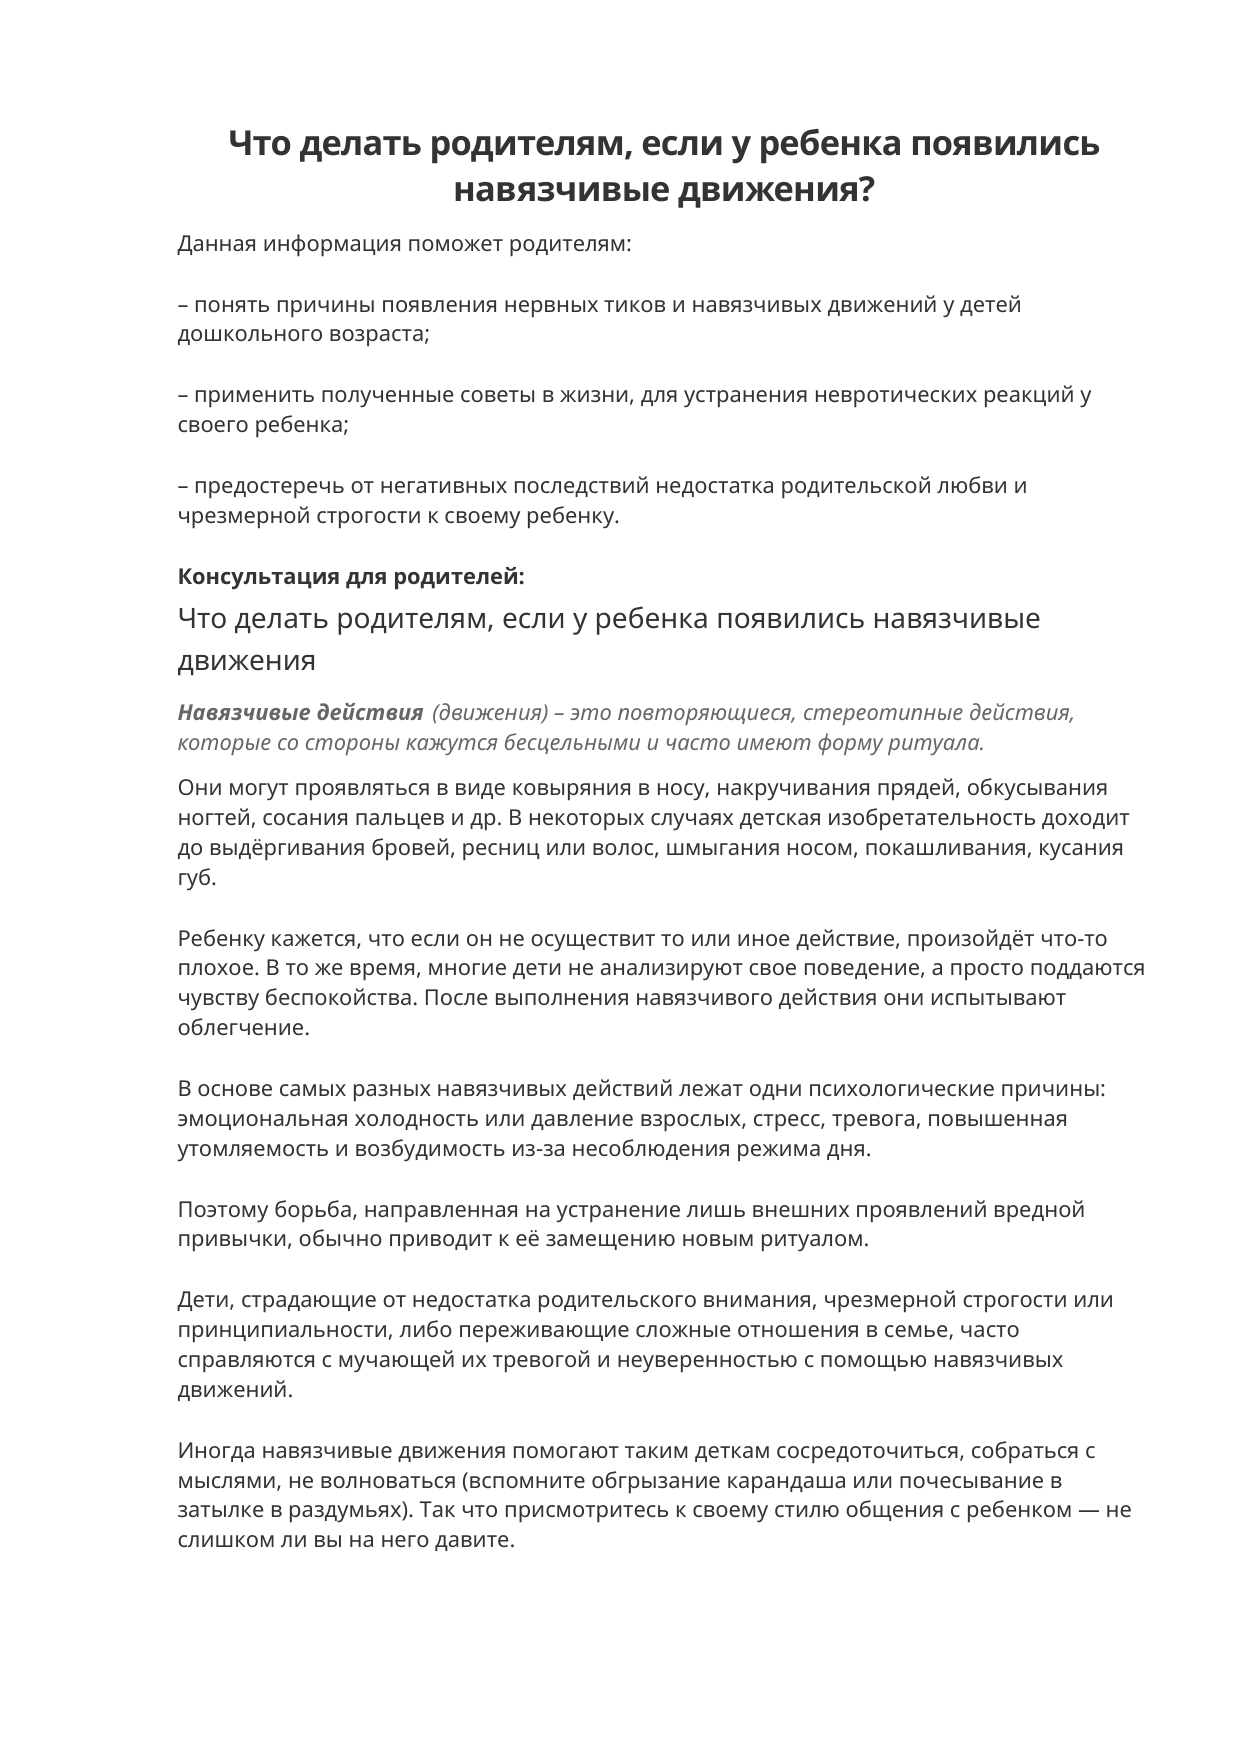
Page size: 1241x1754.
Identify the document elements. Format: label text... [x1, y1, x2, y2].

text Консультация для родителей: [177, 561, 1152, 591]
text Данная информация поможет родителям: [177, 227, 1152, 257]
text В основе самых разных навязчивых действий лежат одни психологические причины: эмоциональная холодность или давление взрослых, стресс, тревога, повышенная утомляемость и возбудимость из-за несоблюдения режима дня. [177, 1073, 1152, 1162]
text Они могут проявляться в виде ковыряния в носу, накручивания прядей, обкусывания ногтей, сосания пальцев и др. В некоторых случаях детская изобретательность доходит до выдёргивания бровей, ресниц или волос, шмыгания носом, покашливания, кусания губ. [177, 772, 1152, 891]
text – применить полученные советы в жизни, для устранения невротических реакций у своего ребенка; [177, 379, 1152, 439]
text Поэтому борьба, направленная на устранение лишь внешних проявлений вредной привычки, обычно приводит к её замещению новым ритуалом. [177, 1194, 1152, 1253]
text Что делать родителям, если у ребенка появились навязчивые движения? [177, 118, 1152, 212]
text – понять причины появления нервных тиков и навязчивых движений у детей дошкольного возраста; [177, 288, 1152, 348]
text Дети, страдающие от недостатка родительского внимания, чрезмерной строгости или принципиальности, либо переживающие сложные отношения в семье, часто справляются с мучающей их тревогой и неуверенностью с помощью навязчивых движений. [177, 1284, 1152, 1404]
subtitle Что делать родителям, если у ребенка появились навязчивые движения [177, 599, 1152, 678]
text Иногда навязчивые движения помогают таким деткам сосредоточиться, собраться с мыслями, не волноваться (вспомните обгрызание карандаша или почесывание в затылке в раздумьях). Так что присмотритесь к своему стилю общения с ребенком — не слишком ли вы на него давите. [177, 1435, 1152, 1554]
text Ребенку кажется, что если он не осуществит то или иное действие, произойдёт что-то плохое. В то же время, многие дети не анализируют свое поведение, а просто поддаются чувству беспокойства. После выполнения навязчивого действия они испытывают облегчение. [177, 923, 1152, 1042]
text – предостеречь от негативных последствий недостатка родительской любви и чрезмерной строгости к своему ребенку. [177, 470, 1152, 530]
text Навязчивые действия (движения) – это повторяющиеся, стереотипные действия, которые со стороны кажутся бесцельными и часто имеют форму ритуала. [177, 697, 1152, 757]
